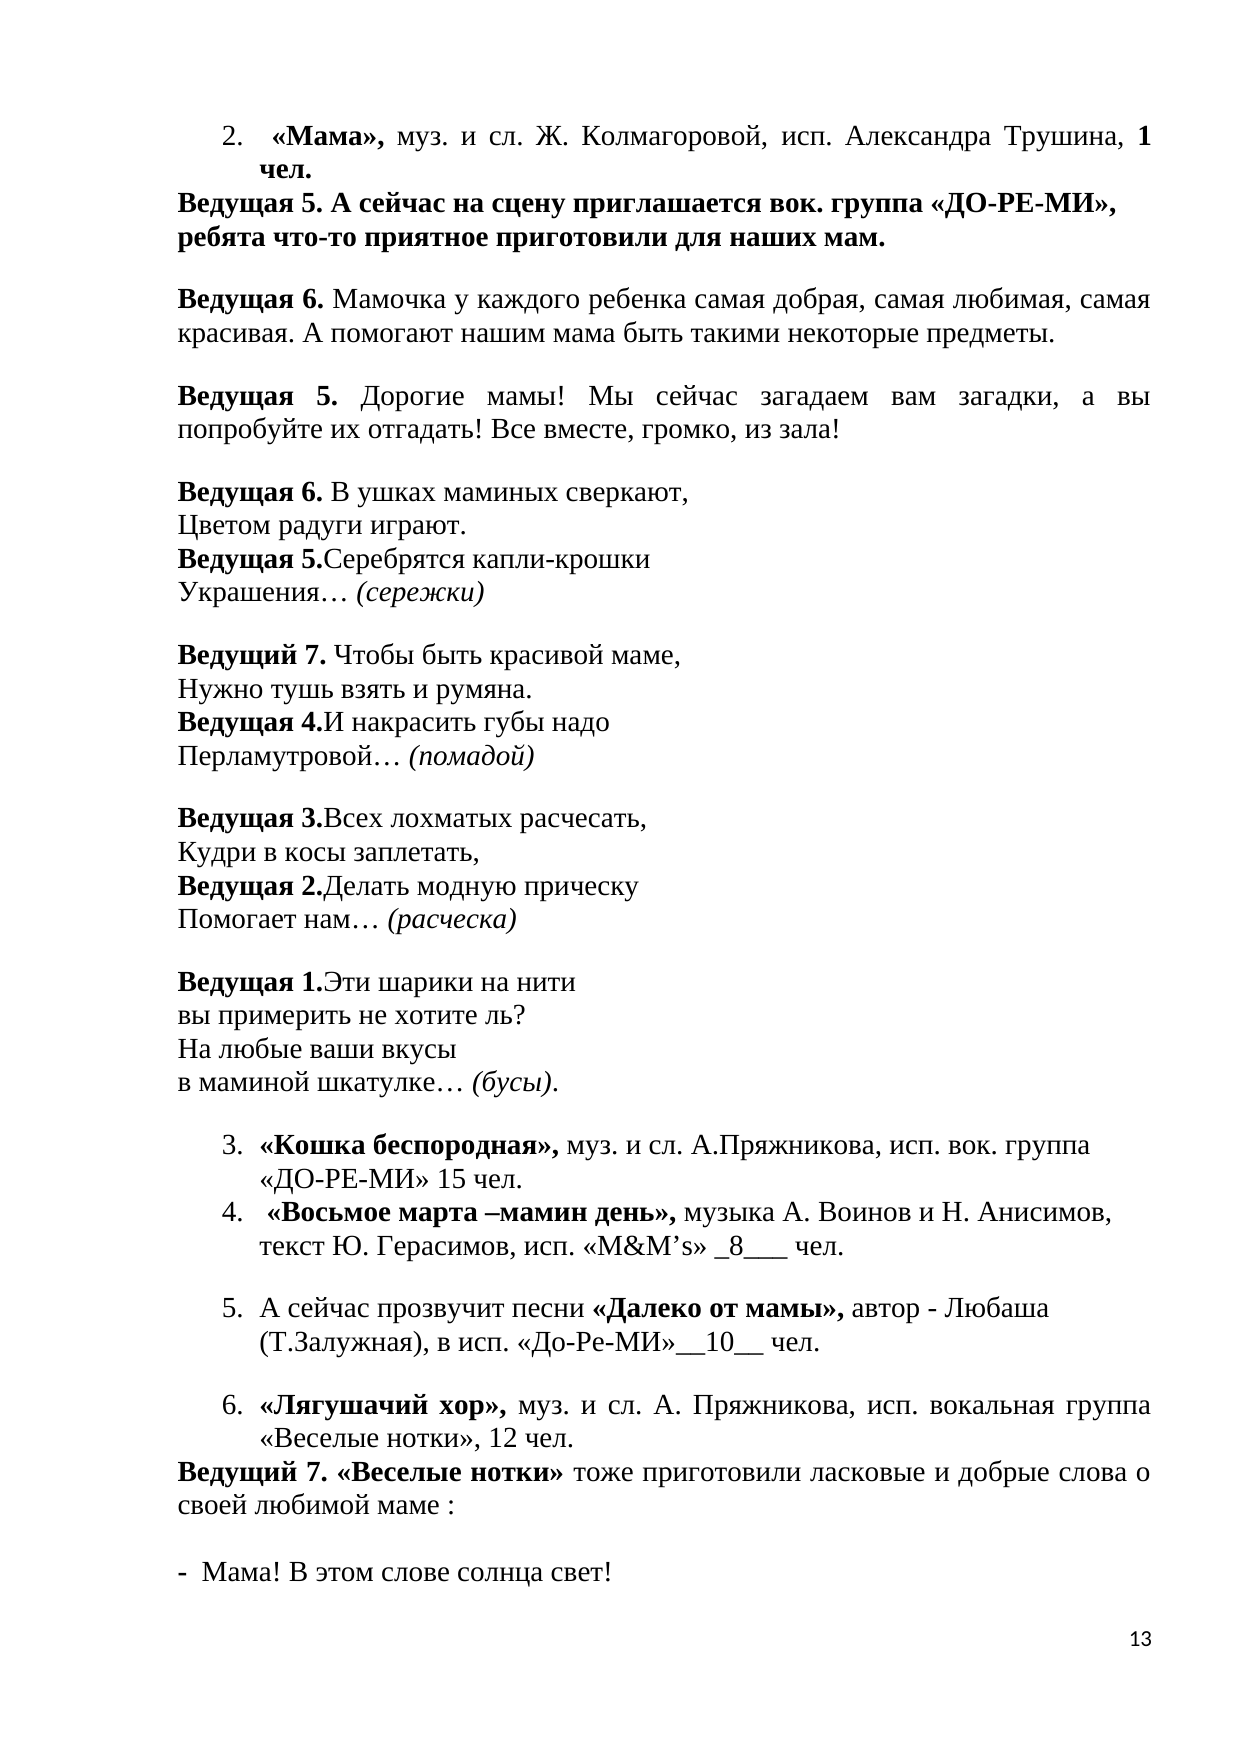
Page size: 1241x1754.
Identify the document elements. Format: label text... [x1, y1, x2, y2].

text - Мама! В этом слове солнца свет! [177, 1554, 1152, 1588]
list «Кошка беспородная», муз. и сл. А.Пряжникова, исп. вок. группа «ДО-РЕ-МИ» 15 чел. [222, 1127, 1152, 1194]
list Ведущий 7. «Веселые нотки» тоже приготовили ласковые и добрые слова о своей любимой маме : [177, 1454, 1152, 1521]
text Ведущая 1.Эти шарики на нити вы примерить не хотите ль? На любые ваши вкусы в маминой шкатулке… (бусы). [177, 964, 1152, 1098]
list «Лягушачий хор», муз. и сл. А. Пряжникова, исп. вокальная группа «Веселые нотки», 12 чел. [222, 1387, 1152, 1454]
text Ведущая 6. В ушках маминых сверкают, Цветом радуги играют. Ведущая 5.Серебрятся капли-крошки Украшения… (сережки) [177, 474, 1152, 608]
list А сейчас прозвучит песни «Далеко от мамы», автор - Любаша (Т.Залужная), в исп. «До-Ре-МИ»__10__ чел. [222, 1291, 1152, 1358]
text Ведущая 6. Мамочка у каждого ребенка самая добрая, самая любимая, самая красивая. А помогают нашим мама быть такими некоторые предметы. [177, 281, 1152, 348]
list «Мама», муз. и сл. Ж. Колмагоровой, исп. Александра Трушина, 1 чел. [222, 118, 1152, 185]
list Ведущая 5. А сейчас на сцену приглашается вок. группа «ДО-РЕ-МИ», ребята что-то приятное приготовили для наших мам. [177, 185, 1152, 252]
text Ведущая 5. Дорогие мамы! Мы сейчас загадаем вам загадки, а вы попробуйте их отгадать! Все вместе, громко, из зала! [177, 378, 1152, 445]
text Ведущий 7. Чтобы быть красивой маме, Нужно тушь взять и румяна. Ведущая 4.И накрасить губы надо Перламутровой… (помадой) [177, 637, 1152, 771]
text Ведущая 3.Всех лохматых расчесать, Кудри в косы заплетать, Ведущая 2.Делать модную прическу Помогает нам… (расческа) [177, 801, 1152, 935]
list «Восьмое марта –мамин день», музыка А. Воинов и Н. Анисимов, текст Ю. Герасимов, исп. «M&M’s» _8___ чел. [222, 1194, 1152, 1261]
